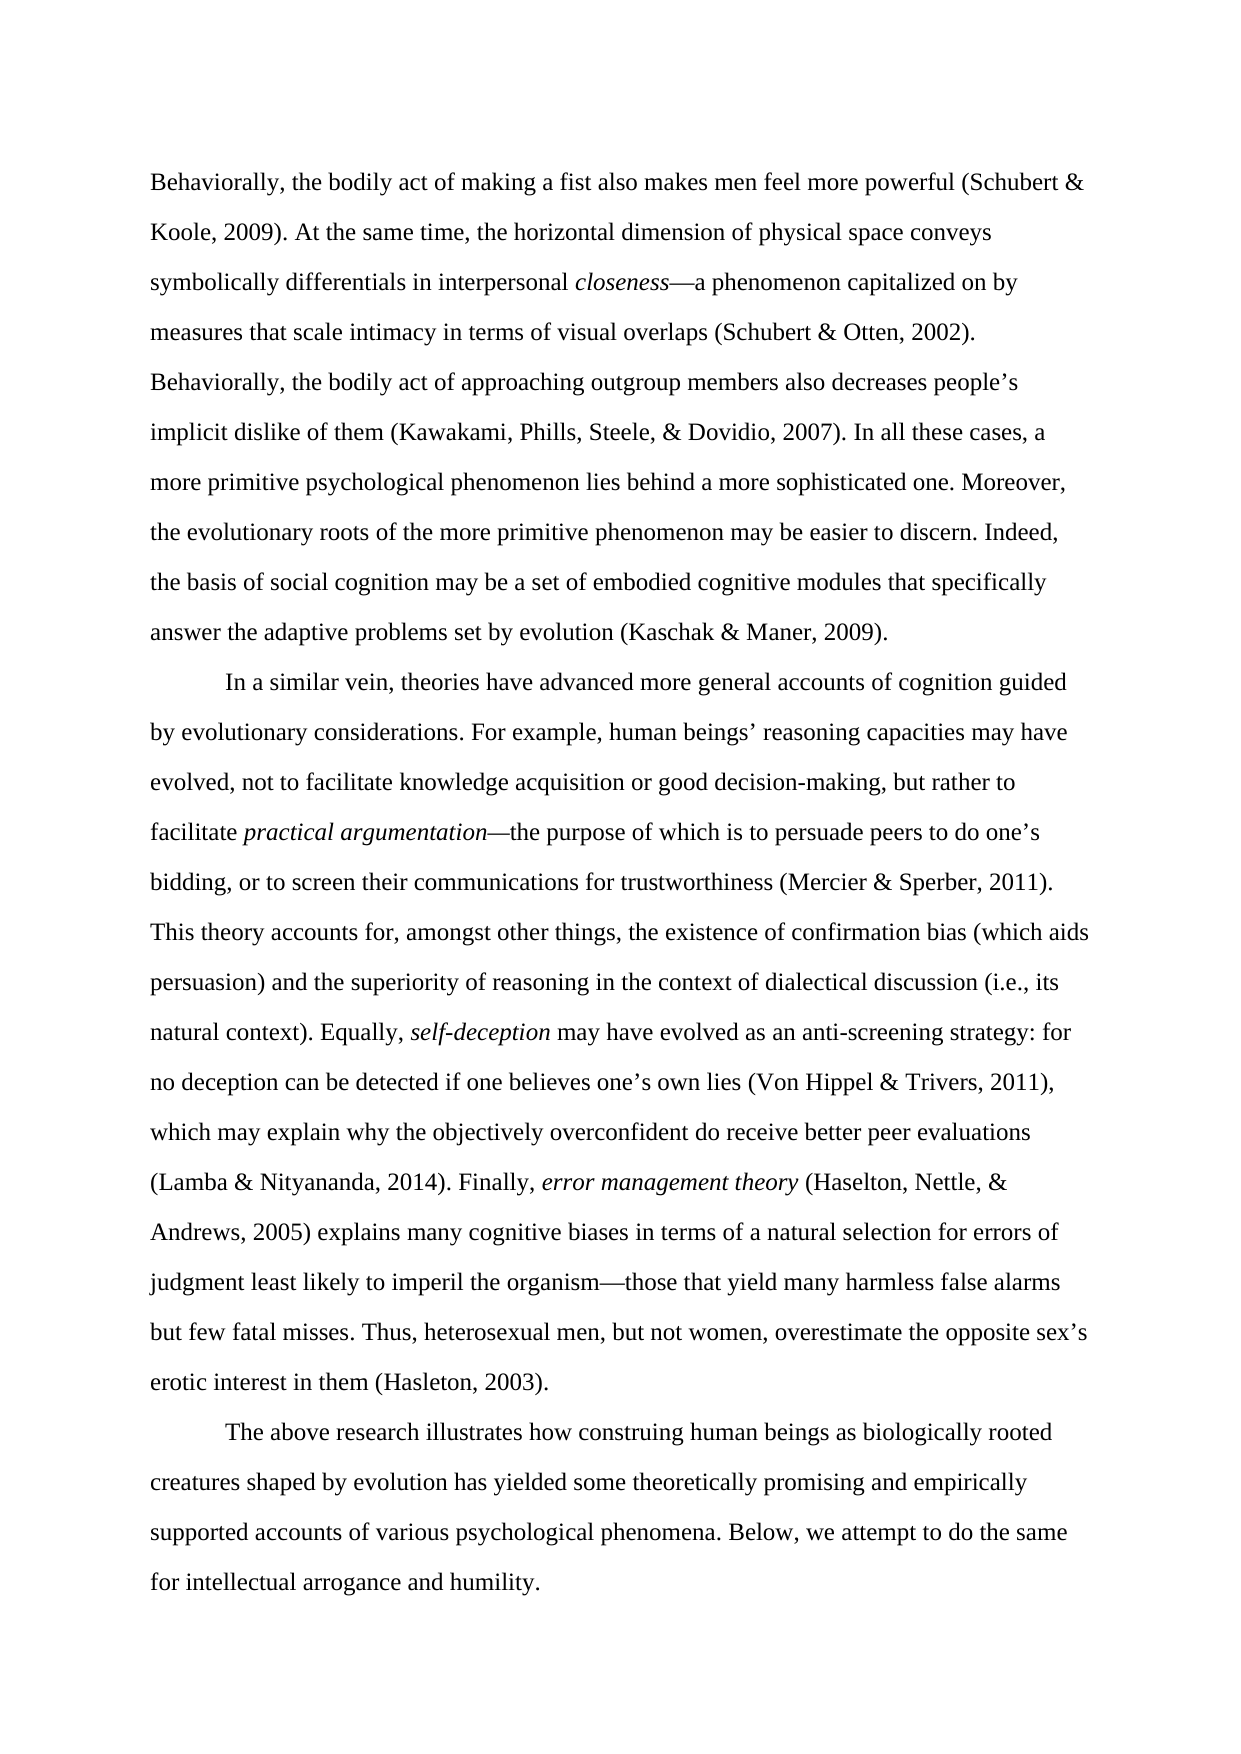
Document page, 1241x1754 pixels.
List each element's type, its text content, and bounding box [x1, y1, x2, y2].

text The above research illustrates how construing human beings as biologically rooted creatures shaped by evolution has yielded some theoretically promising and empirically supported accounts of various psychological phenomena. Below, we attempt to do the same for intellectual arrogance and humility. [150, 1400, 1090, 1600]
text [150, 150, 1090, 650]
text In a similar vein, theories have advanced more general accounts of cognition guided by evolutionary considerations. For example, human beings’ reasoning capacities may have evolved, not to facilitate knowledge acquisition or good decision-making, but rather to facilitate practical argumentation—the purpose of which is to persuade peers to do one’s bidding, or to screen their communications for trustworthiness (Mercier & Sperber, 2011). This theory accounts for, amongst other things, the existence of confirmation bias (which aids persuasion) and the superiority of reasoning in the context of dialectical discussion (i.e., its natural context). Equally, self-deception may have evolved as an anti-screening strategy: for no deception can be detected if one believes one’s own lies (Von Hippel & Trivers, 2011), which may explain why the objectively overconfident do receive better peer evaluations (Lamba & Nityananda, 2014). Finally, error management theory (Haselton, Nettle, & Andrews, 2005) explains many cognitive biases in terms of a natural selection for errors of judgment least likely to imperil the organism—those that yield many harmless false alarms but few fatal misses. Thus, heterosexual men, but not women, overestimate the opposite sex’s erotic interest in them (Hasleton, 2003). [150, 650, 1090, 1400]
